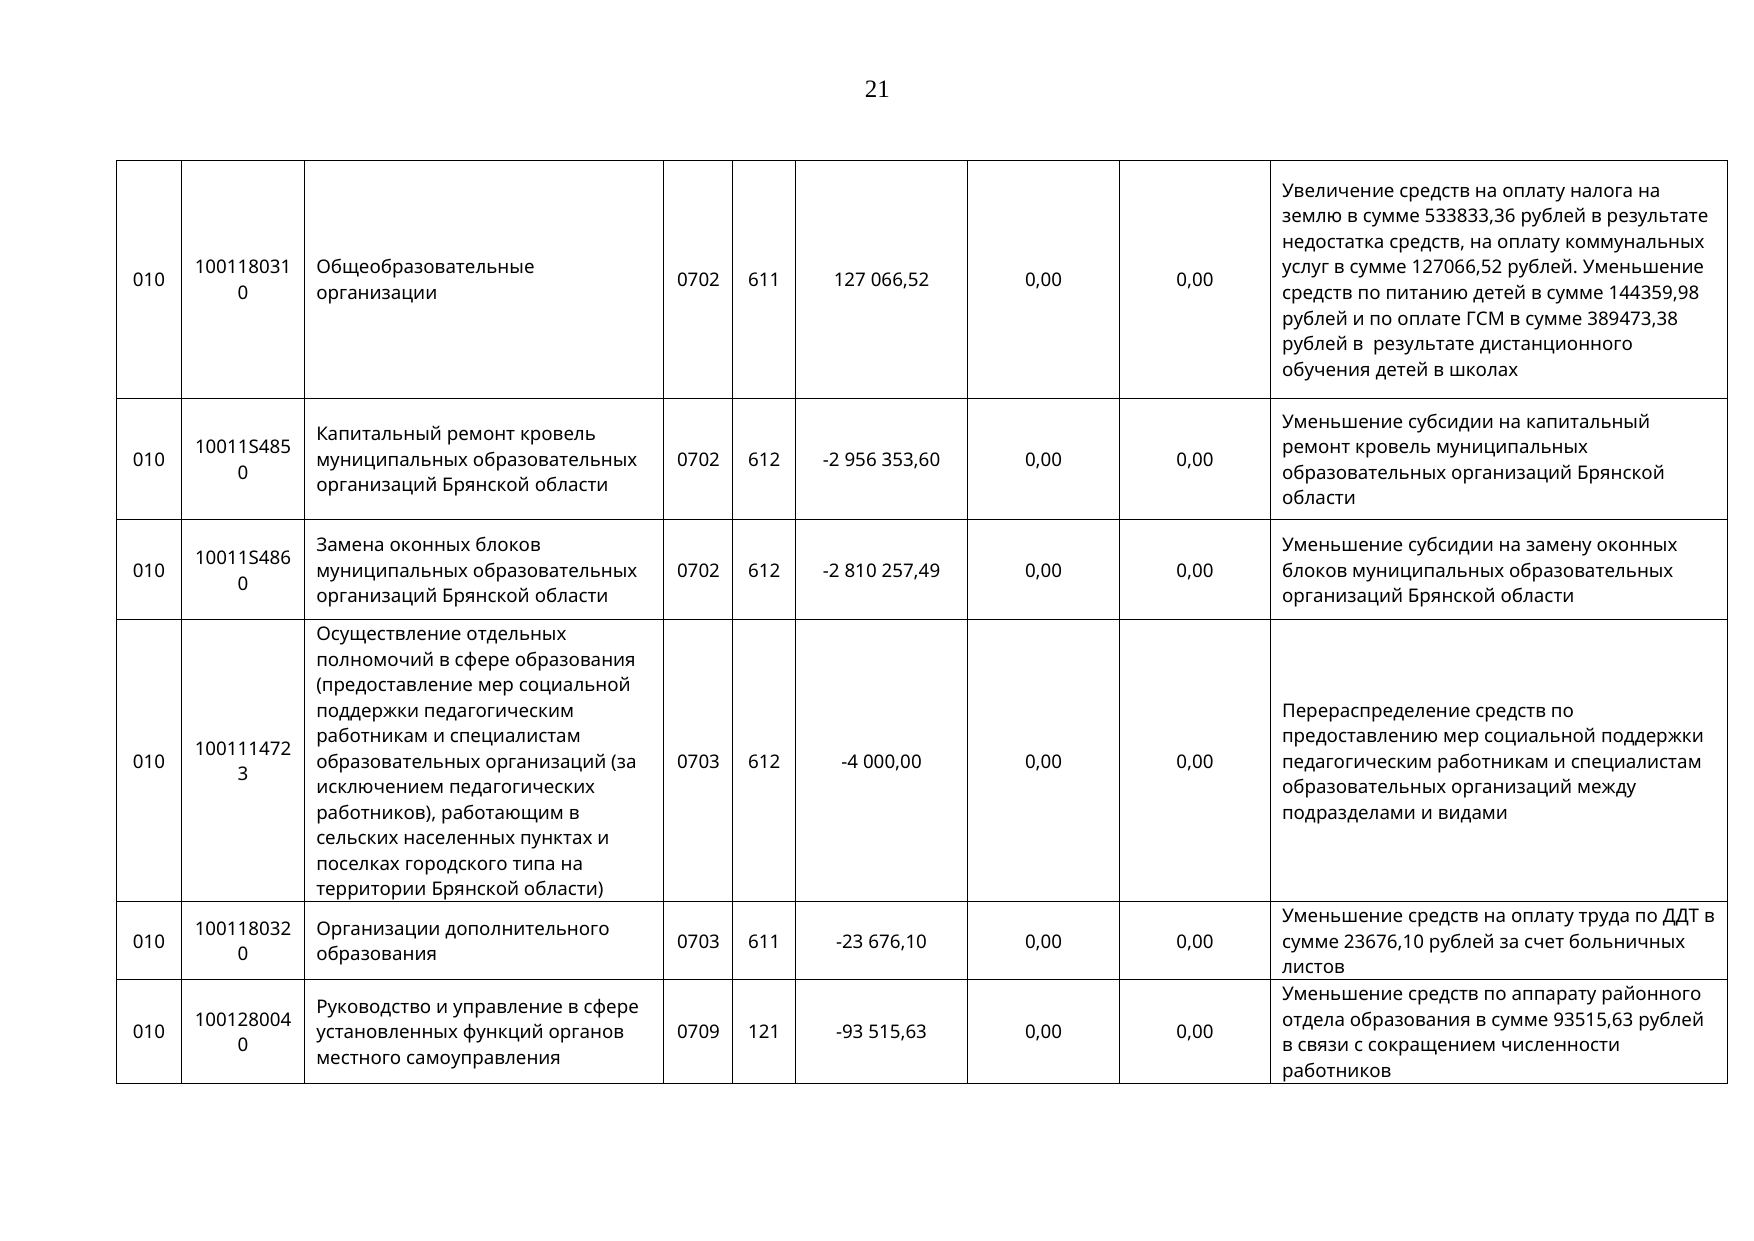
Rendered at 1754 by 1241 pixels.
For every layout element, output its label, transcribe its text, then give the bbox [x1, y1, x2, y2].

table_cell 612 [733, 620, 795, 901]
table_cell 1001180310 [182, 161, 304, 397]
table_cell 0,00 [1120, 161, 1270, 397]
table_cell 010 [117, 520, 181, 619]
table_cell Осуществление отдельных полномочий в сфере образования (предоставление мер социальной поддержки педагогическим работникам и специалистам образовательных организаций (за исключением педагогических работников), работающим в сельских населенных пунктах и поселках городского типа на территории Брянской области) [305, 620, 663, 901]
table_cell 121 [733, 980, 795, 1082]
table_cell 010 [117, 399, 181, 519]
table_cell -93 515,63 [796, 980, 967, 1082]
table_cell 1001114723 [182, 620, 304, 901]
table_cell 0,00 [1120, 520, 1270, 619]
table_cell Замена оконных блоков муниципальных образовательных организаций Брянской области [305, 520, 663, 619]
table_cell 1001180320 [182, 902, 304, 979]
table_cell 0,00 [1120, 620, 1270, 901]
table_cell Уменьшение субсидии на замену оконных блоков муниципальных образовательных организаций Брянской области [1271, 520, 1727, 619]
table_cell Организации дополнительного образования [305, 902, 663, 979]
table_cell 0703 [664, 902, 732, 979]
table_cell 611 [733, 161, 795, 397]
table_cell Капитальный ремонт кровель муниципальных образовательных организаций Брянской области [305, 399, 663, 519]
table_cell 10011S4860 [182, 520, 304, 619]
table_cell 0,00 [968, 620, 1119, 901]
table_cell 0709 [664, 980, 732, 1082]
table_cell Увеличение средств на оплату налога на землю в сумме 533833,36 рублей в результате недостатка средств, на оплату коммунальных услуг в сумме 127066,52 рублей. Уменьшение средств по питанию детей в сумме 144359,98 рублей и по оплате ГСМ в сумме 389473,38 рублей в результате дистанционного обучения детей в школах [1271, 161, 1727, 397]
table_cell 0,00 [968, 399, 1119, 519]
table_cell 0702 [664, 399, 732, 519]
table_cell 010 [117, 161, 181, 397]
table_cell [305, 980, 663, 1082]
table_cell 0702 [664, 520, 732, 619]
table_cell 612 [733, 520, 795, 619]
table_cell 10011S4850 [182, 399, 304, 519]
table_cell 0,00 [1120, 902, 1270, 979]
table_cell -4 000,00 [796, 620, 967, 901]
table_cell 0,00 [1120, 399, 1270, 519]
table_cell 0702 [664, 161, 732, 397]
table_cell Общеобразовательные организации [305, 161, 663, 397]
table_cell -2 810 257,49 [796, 520, 967, 619]
table_cell 0,00 [1120, 980, 1270, 1082]
table_cell 0,00 [968, 980, 1119, 1082]
table_cell 010 [117, 980, 181, 1082]
table_cell -23 676,10 [796, 902, 967, 979]
table_cell 0,00 [968, 902, 1119, 979]
table_cell 010 [117, 620, 181, 901]
table_cell 0,00 [968, 520, 1119, 619]
table_cell 0703 [664, 620, 732, 901]
table_cell 1001280040 [182, 980, 304, 1082]
table_cell 611 [733, 902, 795, 979]
table_cell Перераспределение средств по предоставлению мер социальной поддержки педагогическим работникам и специалистам образовательных организаций между подразделами и видами [1271, 620, 1727, 901]
table_cell 612 [733, 399, 795, 519]
table_cell 010 [117, 902, 181, 979]
table_cell -2 956 353,60 [796, 399, 967, 519]
table_cell Уменьшение средств по аппарату районного отдела образования в сумме 93515,63 рублей в связи с сокращением численности работников [1271, 980, 1727, 1082]
table_cell Уменьшение субсидии на капитальный ремонт кровель муниципальных образовательных организаций Брянской области [1271, 399, 1727, 519]
table_cell 0,00 [968, 161, 1119, 397]
table_cell Уменьшение средств на оплату труда по ДДТ в сумме 23676,10 рублей за счет больничных листов [1271, 902, 1727, 979]
table_cell 127 066,52 [796, 161, 967, 397]
